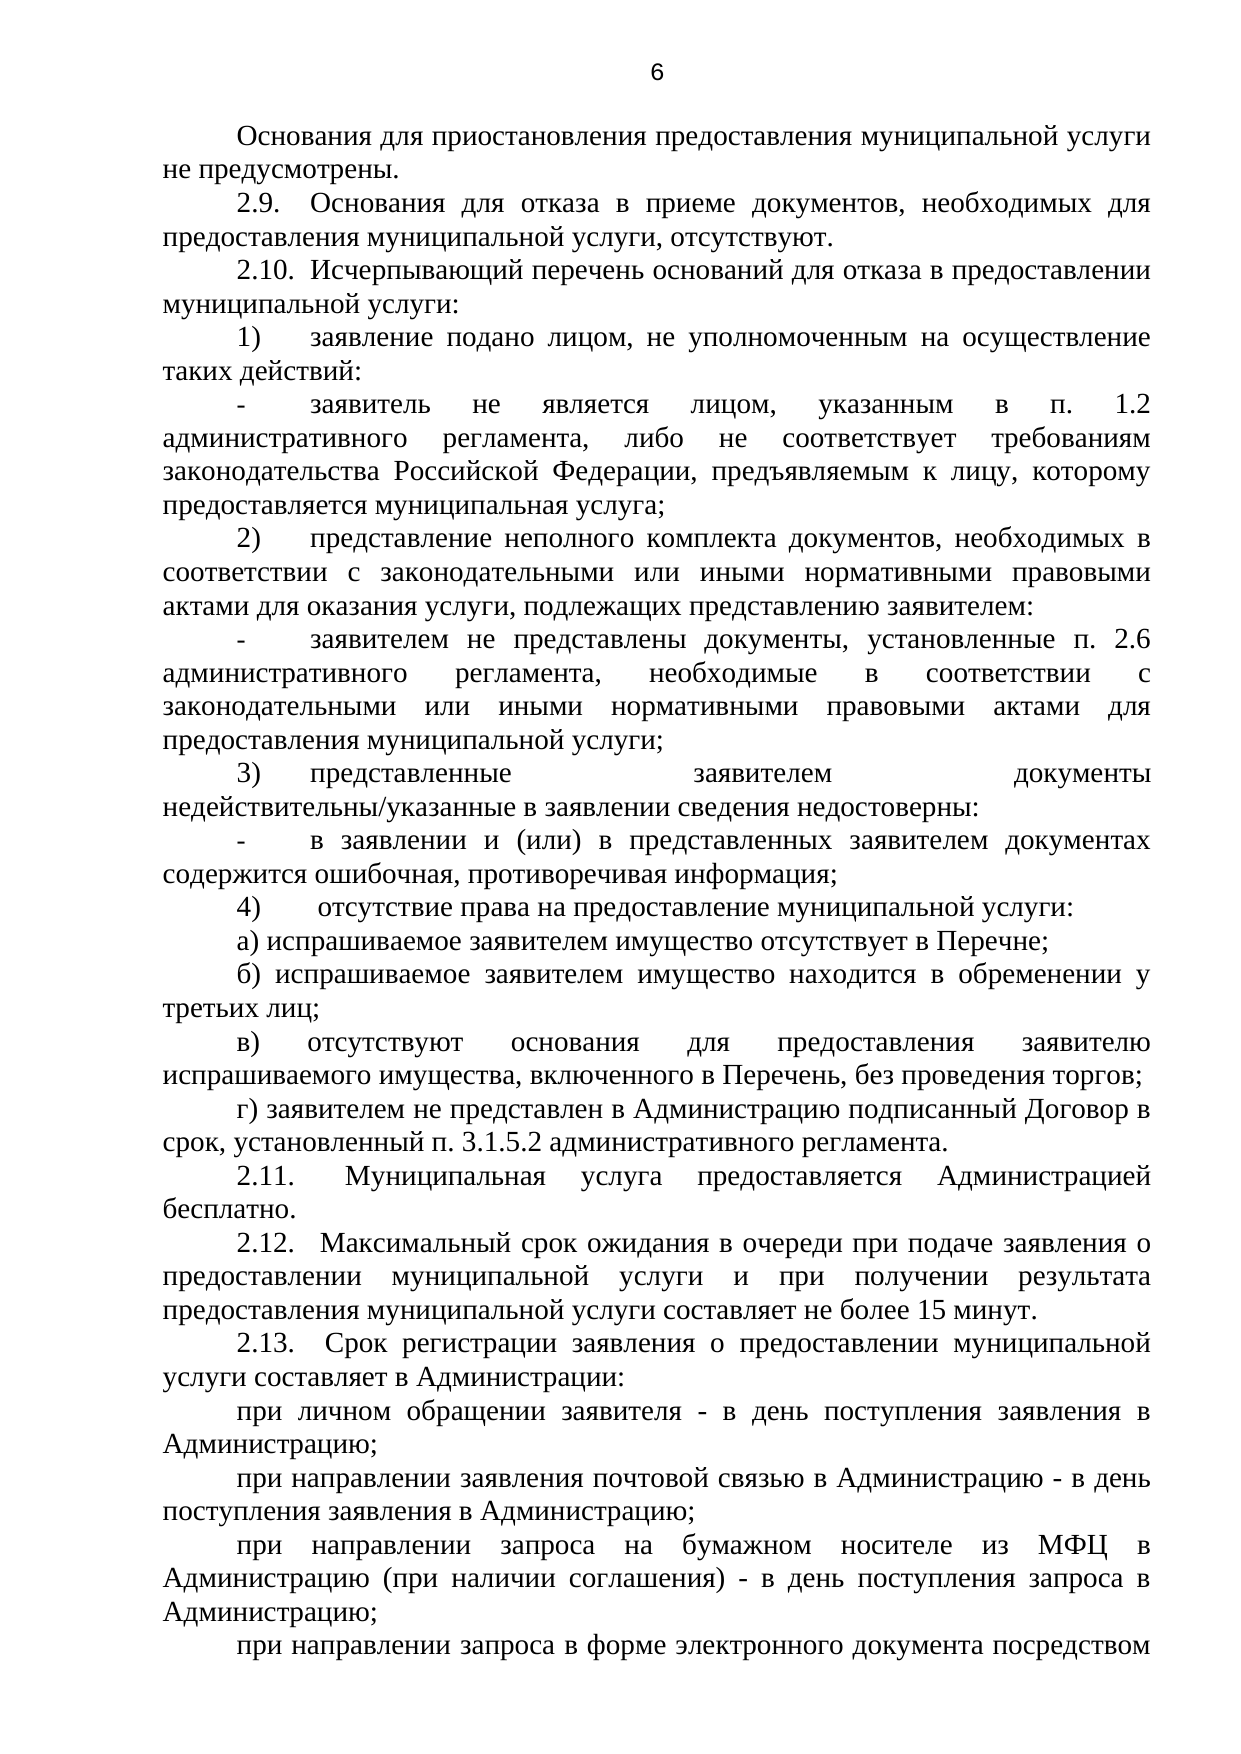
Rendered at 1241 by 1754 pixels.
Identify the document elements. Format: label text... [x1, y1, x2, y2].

text б) испрашиваемое заявителем имущество находится в обременении у третьих лиц; [162, 957, 1152, 1024]
list в заявлении и (или) в представленных заявителем документах содержится ошибочная, противоречивая информация; [162, 822, 1152, 889]
text Основания для приостановления предоставления муниципальной услуги не предусмотрены. [162, 118, 1152, 185]
list представленные заявителем документы недействительны/указанные в заявлении сведения недостоверны: [162, 755, 1152, 822]
list заявление подано лицом, не уполномоченным на осуществление таких действий: [162, 319, 1152, 386]
text а) испрашиваемое заявителем имущество отсутствует в Перечне; [162, 923, 1152, 957]
list заявителем не представлены документы, установленные п. 2.6 административного регламента, необходимые в соответствии с законодательными или иными нормативными правовыми актами для предоставления муниципальной услуги; [162, 621, 1152, 755]
list Исчерпывающий перечень оснований для отказа в предоставлении муниципальной услуги: [162, 252, 1152, 319]
list Максимальный срок ожидания в очереди при подаче заявления о предоставлении муниципальной услуги и при получении результата предоставления муниципальной услуги составляет не более 15 минут. [162, 1225, 1152, 1326]
list Основания для отказа в приеме документов, необходимых для предоставления муниципальной услуги, отсутствуют. [162, 185, 1152, 252]
list представление неполного комплекта документов, необходимых в соответствии с законодательными или иными нормативными правовыми актами для оказания услуги, подлежащих представлению заявителем: [162, 521, 1152, 621]
list отсутствие права на предоставление муниципальной услуги: [162, 889, 1152, 923]
list заявитель не является лицом, указанным в п. 1.2 административного регламента, либо не соответствует требованиям законодательства Российской Федерации, предъявляемым к лицу, которому предоставляется муниципальная услуга; [162, 386, 1152, 521]
text при направлении запроса на бумажном носителе из МФЦ в Администрацию (при наличии соглашения) - в день поступления запроса в Администрацию; [162, 1527, 1152, 1627]
text при личном обращении заявителя - в день поступления заявления в Администрацию; [162, 1393, 1152, 1460]
text г) заявителем не представлен в Администрацию подписанный Договор в срок, установленный п. 3.1.5.2 административного регламента. [162, 1091, 1152, 1158]
text при направлении заявления почтовой связью в Администрацию - в день поступления заявления в Администрацию; [162, 1460, 1152, 1527]
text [162, 1627, 1152, 1661]
list Муниципальная услуга предоставляется Администрацией бесплатно. [162, 1158, 1152, 1225]
text в) отсутствуют основания для предоставления заявителю испрашиваемого имущества, включенного в Перечень, без проведения торгов; [162, 1024, 1152, 1091]
list Срок регистрации заявления о предоставлении муниципальной услуги составляет в Администрации: [162, 1326, 1152, 1393]
